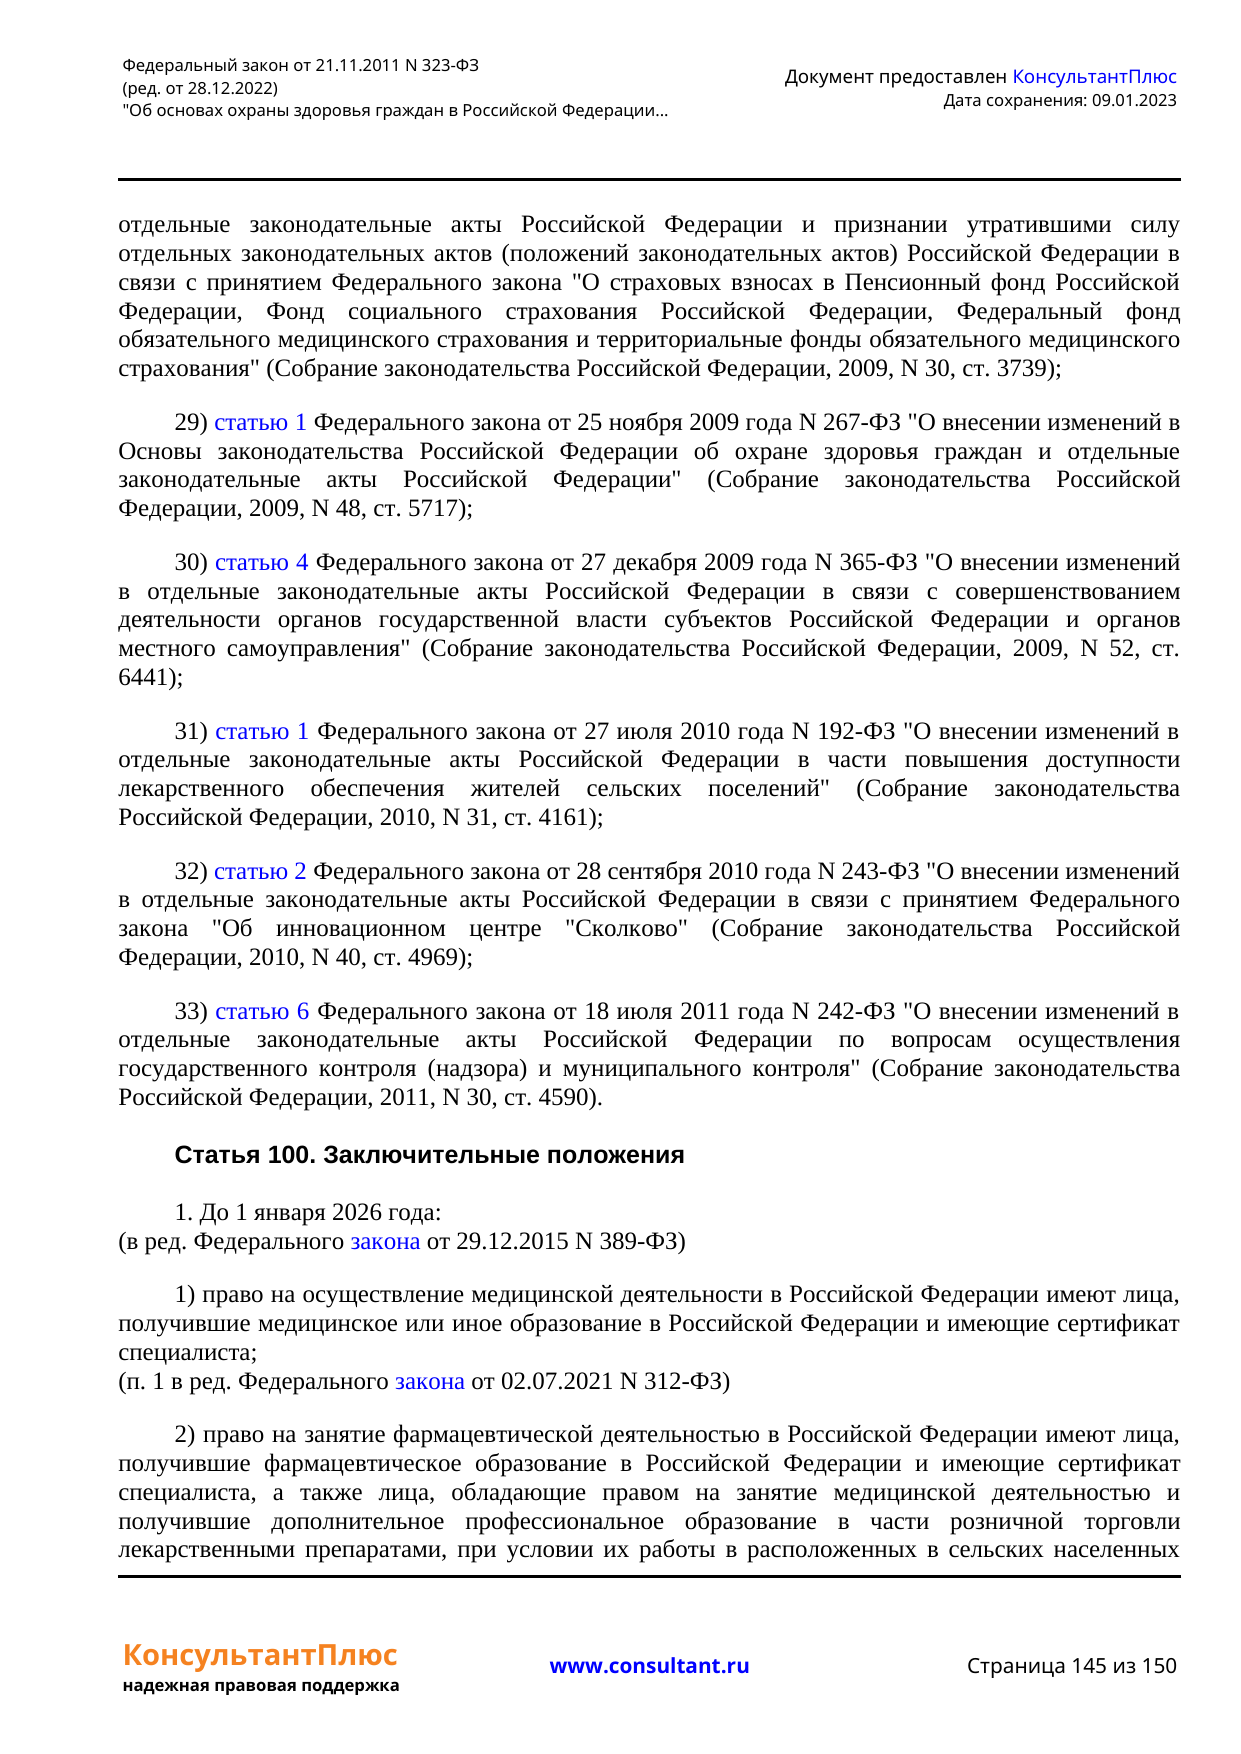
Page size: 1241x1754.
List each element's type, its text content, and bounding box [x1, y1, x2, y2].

text 29) статью 1 Федерального закона от 25 ноября 2009 года N 267-ФЗ "О внесении изменений в Основы законодательства Российской Федерации об охране здоровья граждан и отдельные законодательные акты Российской Федерации" (Собрание законодательства Российской Федерации, 2009, N 48, ст. 5717); [118, 407, 1181, 522]
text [118, 1419, 1181, 1563]
text 31) статью 1 Федерального закона от 27 июля 2010 года N 192-ФЗ "О внесении изменений в отдельные законодательные акты Российской Федерации в части повышения доступности лекарственного обеспечения жителей сельских поселений" (Собрание законодательства Российской Федерации, 2010, N 31, ст. 4161); [118, 716, 1181, 831]
text 30) статью 4 Федерального закона от 27 декабря 2009 года N 365-ФЗ "О внесении изменений в отдельные законодательные акты Российской Федерации в связи с совершенствованием деятельности органов государственной власти субъектов Российской Федерации и органов местного самоуправления" (Собрание законодательства Российской Федерации, 2009, N 52, ст. 6441); [118, 547, 1181, 691]
text 33) статью 6 Федерального закона от 18 июля 2011 года N 242-ФЗ "О внесении изменений в отдельные законодательные акты Российской Федерации по вопросам осуществления государственного контроля (надзора) и муниципального контроля" (Собрание законодательства Российской Федерации, 2011, N 30, ст. 4590). [118, 996, 1181, 1111]
text (в ред. Федерального закона от 29.12.2015 N 389-ФЗ) [118, 1226, 1181, 1254]
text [118, 209, 1181, 382]
title Статья 100. Заключительные положения [118, 1139, 1181, 1168]
text 32) статью 2 Федерального закона от 28 сентября 2010 года N 243-ФЗ "О внесении изменений в отдельные законодательные акты Российской Федерации в связи с принятием Федерального закона "Об инновационном центре "Сколково" (Собрание законодательства Российской Федерации, 2010, N 40, ст. 4969); [118, 856, 1181, 971]
text 1) право на осуществление медицинской деятельности в Российской Федерации имеют лица, получившие медицинское или иное образование в Российской Федерации и имеющие сертификат специалиста; [118, 1279, 1181, 1366]
text (п. 1 в ред. Федерального закона от 02.07.2021 N 312-ФЗ) [118, 1366, 1181, 1394]
text 1. До 1 января 2026 года: [118, 1197, 1181, 1226]
